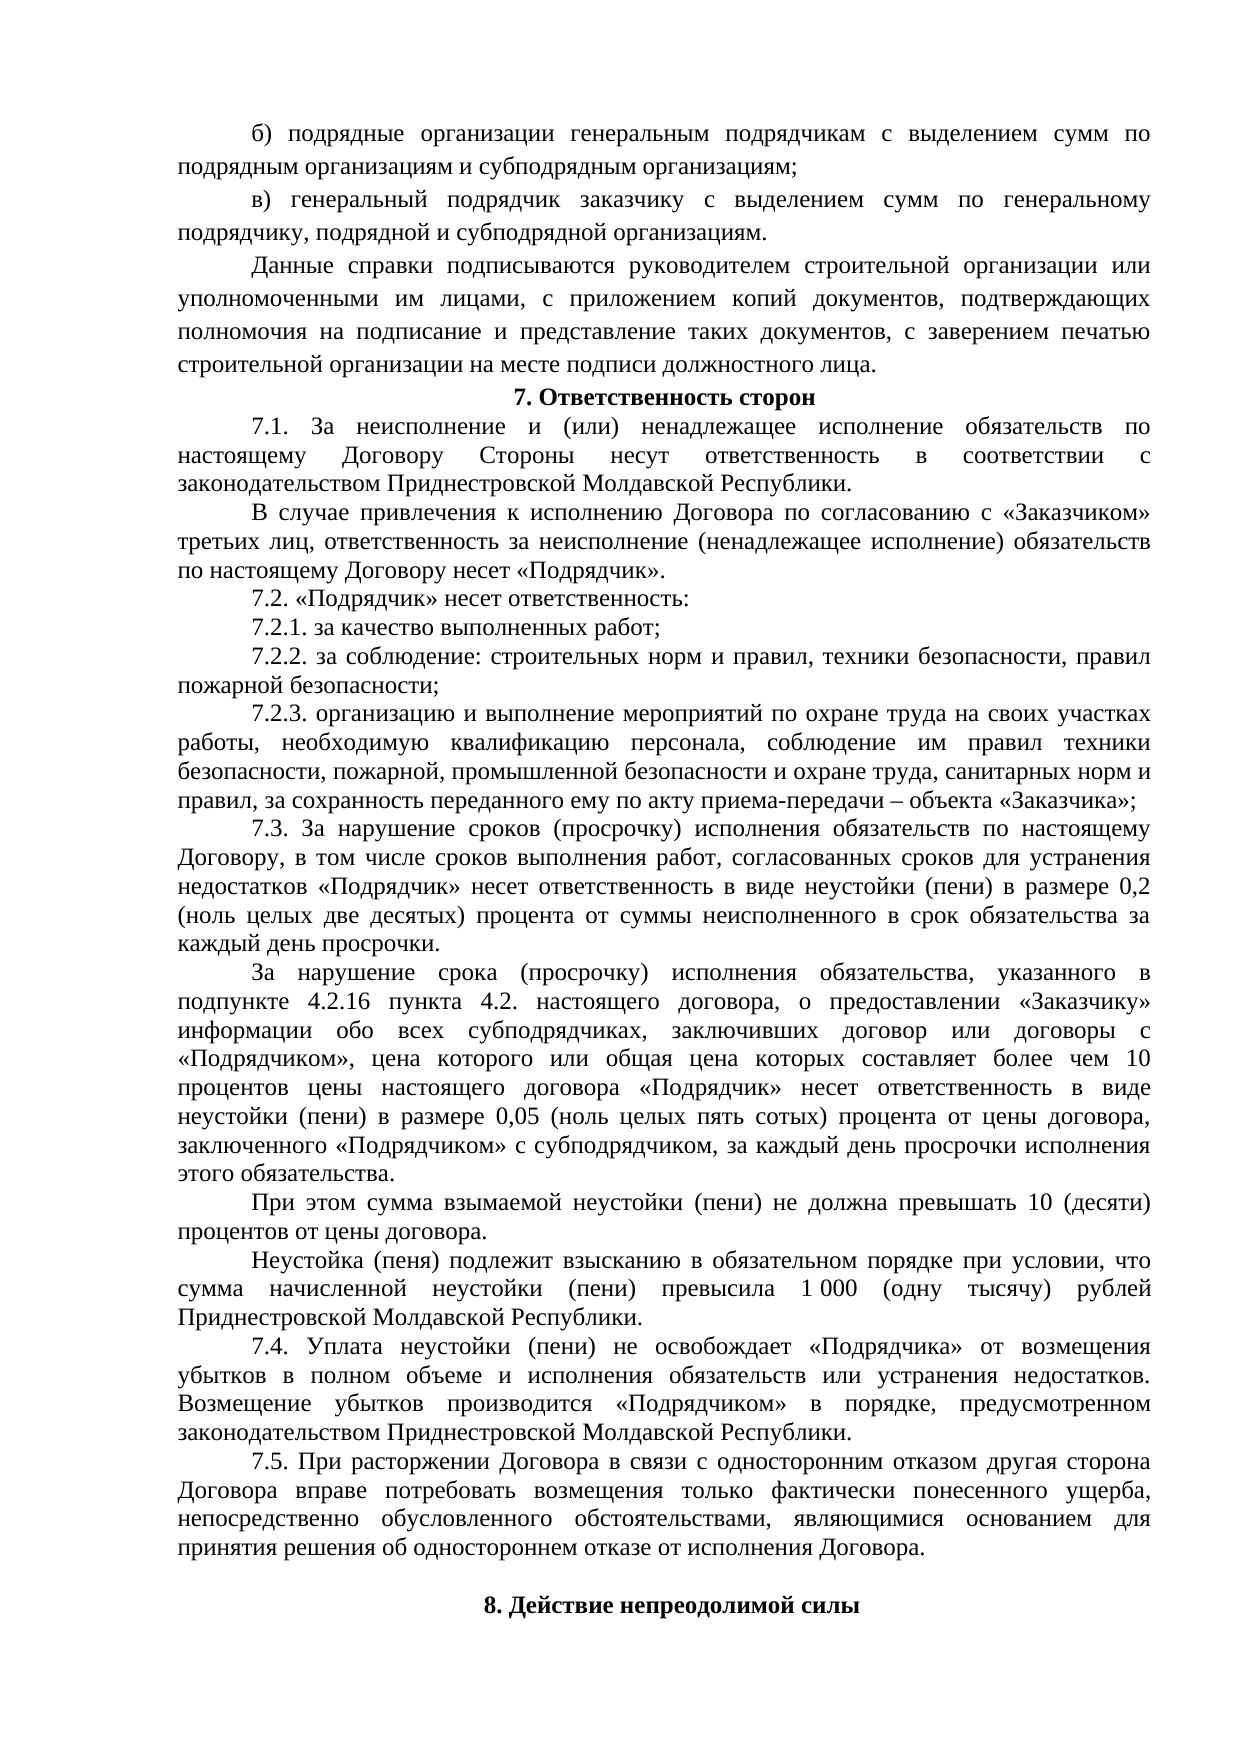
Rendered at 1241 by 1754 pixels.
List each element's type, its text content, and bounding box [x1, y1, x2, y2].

text 7.1. За неисполнение и (или) ненадлежащее исполнение обязательств по настоящему Договору Стороны несут ответственность в соответствии с законодательством Приднестровской Молдавской Республики. [177, 411, 1152, 497]
text За нарушение срока (просрочку) исполнения обязательства, указанного в подпункте 4.2.16 пункта 4.2. настоящего договора, о предоставлении «Заказчику» информации обо всех субподрядчиках, заключивших договор или договоры с «Подрядчиком», цена которого или общая цена которых составляет более чем 10 процентов цены настоящего договора «Подрядчик» несет ответственность в виде неустойки (пени) в размере 0,05 (ноль целых пять сотых) процента от цены договора, заключенного «Подрядчиком» с субподрядчиком, за каждый день просрочки исполнения этого обязательства. [177, 957, 1152, 1187]
text 8. Действие непреодолимой силы [162, 1590, 1181, 1618]
text 7.4. Уплата неустойки (пени) не освобождает «Подрядчика» от возмещения убытков в полном объеме и исполнения обязательств или устранения недостатков. Возмещение убытков производится «Подрядчиком» в порядке, предусмотренном законодательством Приднестровской Молдавской Республики. [177, 1331, 1152, 1446]
text 7. Ответственность сторон [177, 382, 1152, 411]
text в) генеральный подрядчик заказчику с выделением сумм по генеральному подрядчику, подрядной и субподрядной организациям. [177, 184, 1152, 246]
text Неустойка (пеня) подлежит взысканию в обязательном порядке при условии, что сумма начисленной неустойки (пени) превысила 1 000 (одну тысячу) рублей Приднестровской Молдавской Республики. [177, 1245, 1152, 1331]
text 7.2.3. организацию и выполнение мероприятий по охране труда на своих участках работы, необходимую квалификацию персонала, соблюдение им правил техники безопасности, пожарной, промышленной безопасности и охране труда, санитарных норм и правил, за сохранность переданного ему по акту приема-передачи – объекта «Заказчика»; [177, 698, 1152, 813]
text 7.5. При расторжении Договора в связи с односторонним отказом другая сторона Договора вправе потребовать возмещения только фактически понесенного ущерба, непосредственно обусловленного обстоятельствами, являющимися основанием для принятия решения об одностороннем отказе от исполнения Договора. [177, 1446, 1152, 1561]
text В случае привлечения к исполнению Договора по согласованию с «Заказчиком» третьих лиц, ответственность за неисполнение (ненадлежащее исполнение) обязательств по настоящему Договору несет «Подрядчик». [177, 497, 1152, 583]
text 7.3. За нарушение сроков (просрочку) исполнения обязательств по настоящему Договору, в том числе сроков выполнения работ, согласованных сроков для устранения недостатков «Подрядчик» несет ответственность в виде неустойки (пени) в размере 0,2 (ноль целых две десятых) процента от суммы неисполненного в срок обязательства за каждый день просрочки. [177, 813, 1152, 957]
text 7.2.2. за соблюдение: строительных норм и правил, техники безопасности, правил пожарной безопасности; [177, 641, 1152, 698]
text При этом сумма взымаемой неустойки (пени) не должна превышать 10 (десяти) процентов от цены договора. [177, 1187, 1152, 1245]
text 7.2. «Подрядчик» несет ответственность: [177, 583, 1152, 612]
text 7.2.1. за качество выполненных работ; [177, 612, 1152, 641]
text Данные справки подписываются руководителем строительной организации или уполномоченными им лицами, с приложением копий документов, подтверждающих полномочия на подписание и представление таких документов, с заверением печатью строительной организации на месте подписи должностного лица. [177, 250, 1152, 378]
text б) подрядные организации генеральным подрядчикам с выделением сумм по подрядным организациям и субподрядным организациям; [177, 118, 1152, 180]
